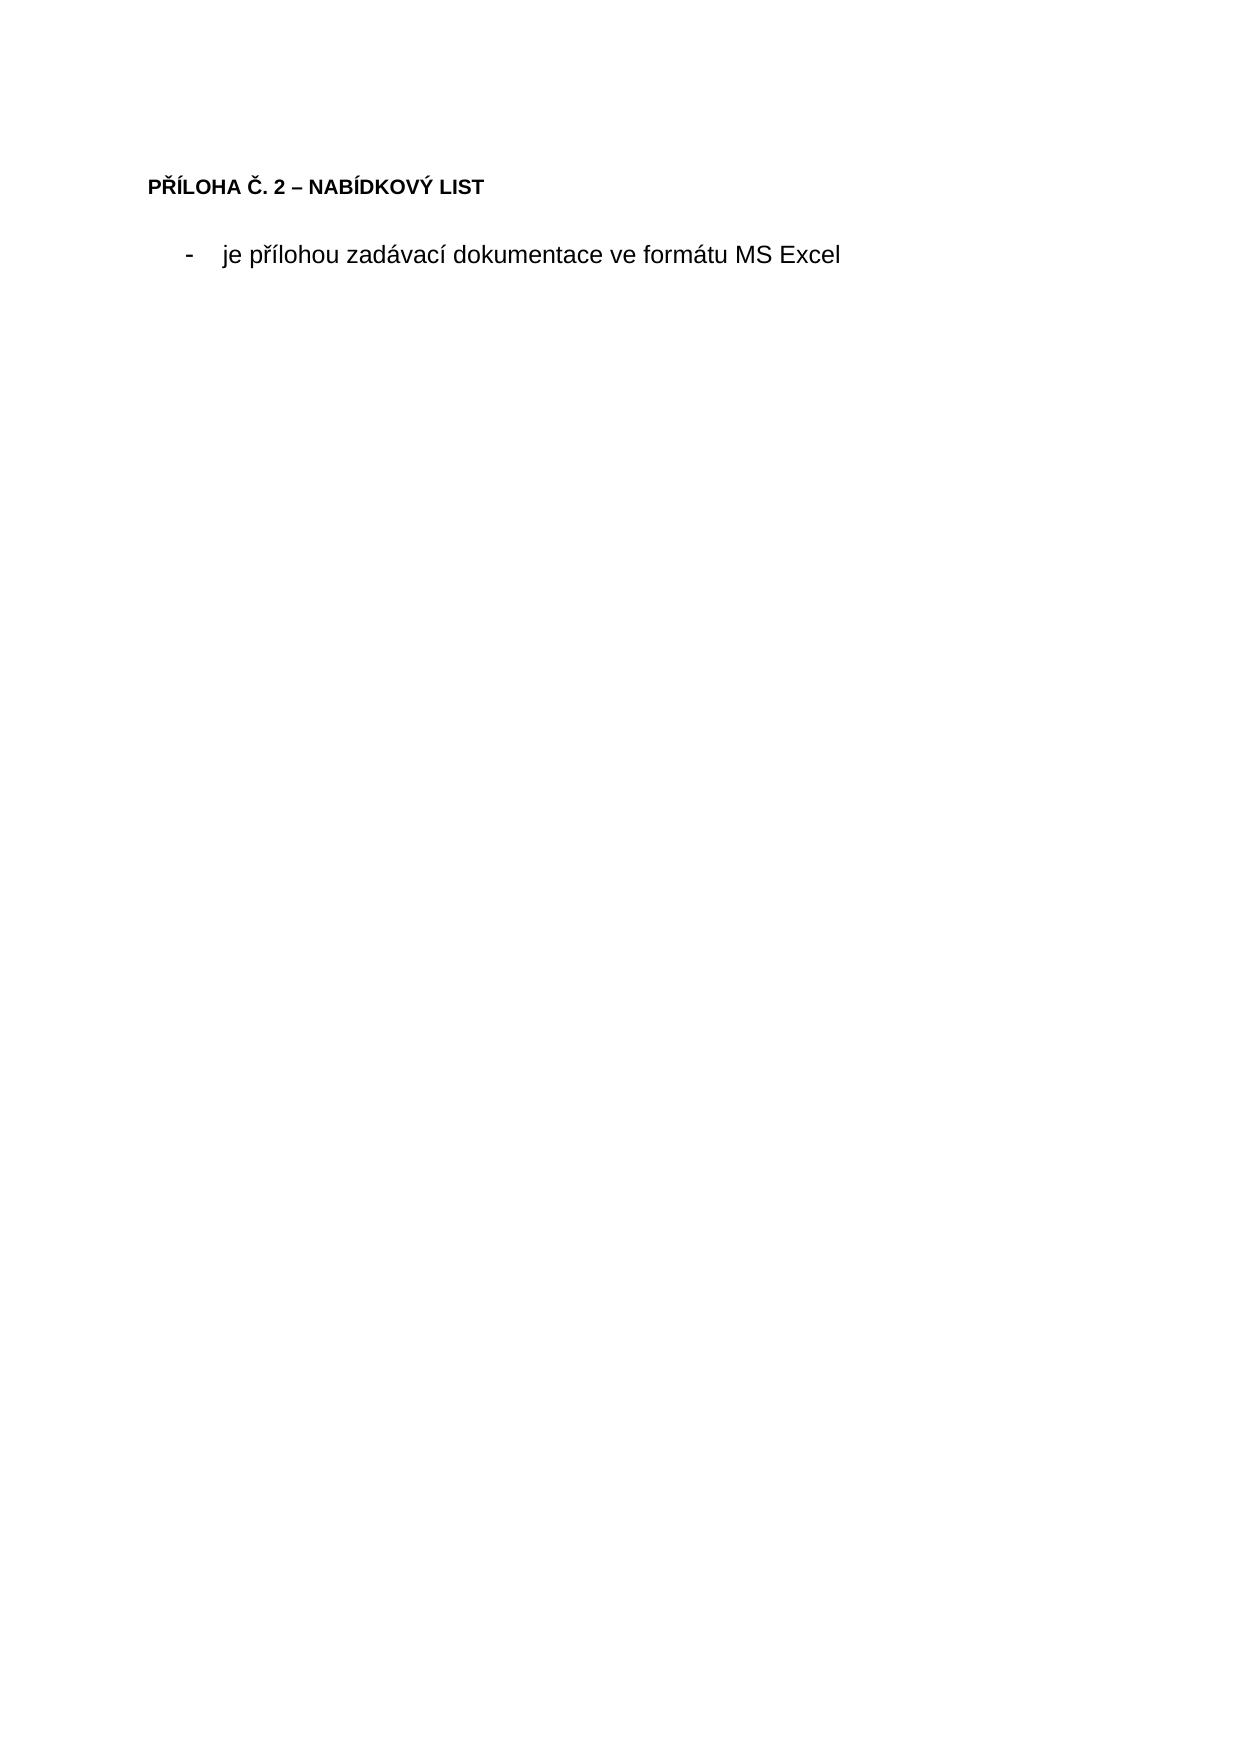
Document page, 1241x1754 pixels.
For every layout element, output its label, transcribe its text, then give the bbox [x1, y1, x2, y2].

subtitle Příloha č. 2 – Nabídkový list [148, 175, 1092, 199]
list je přílohou zadávací dokumentace ve formátu MS Excel [185, 240, 1092, 269]
